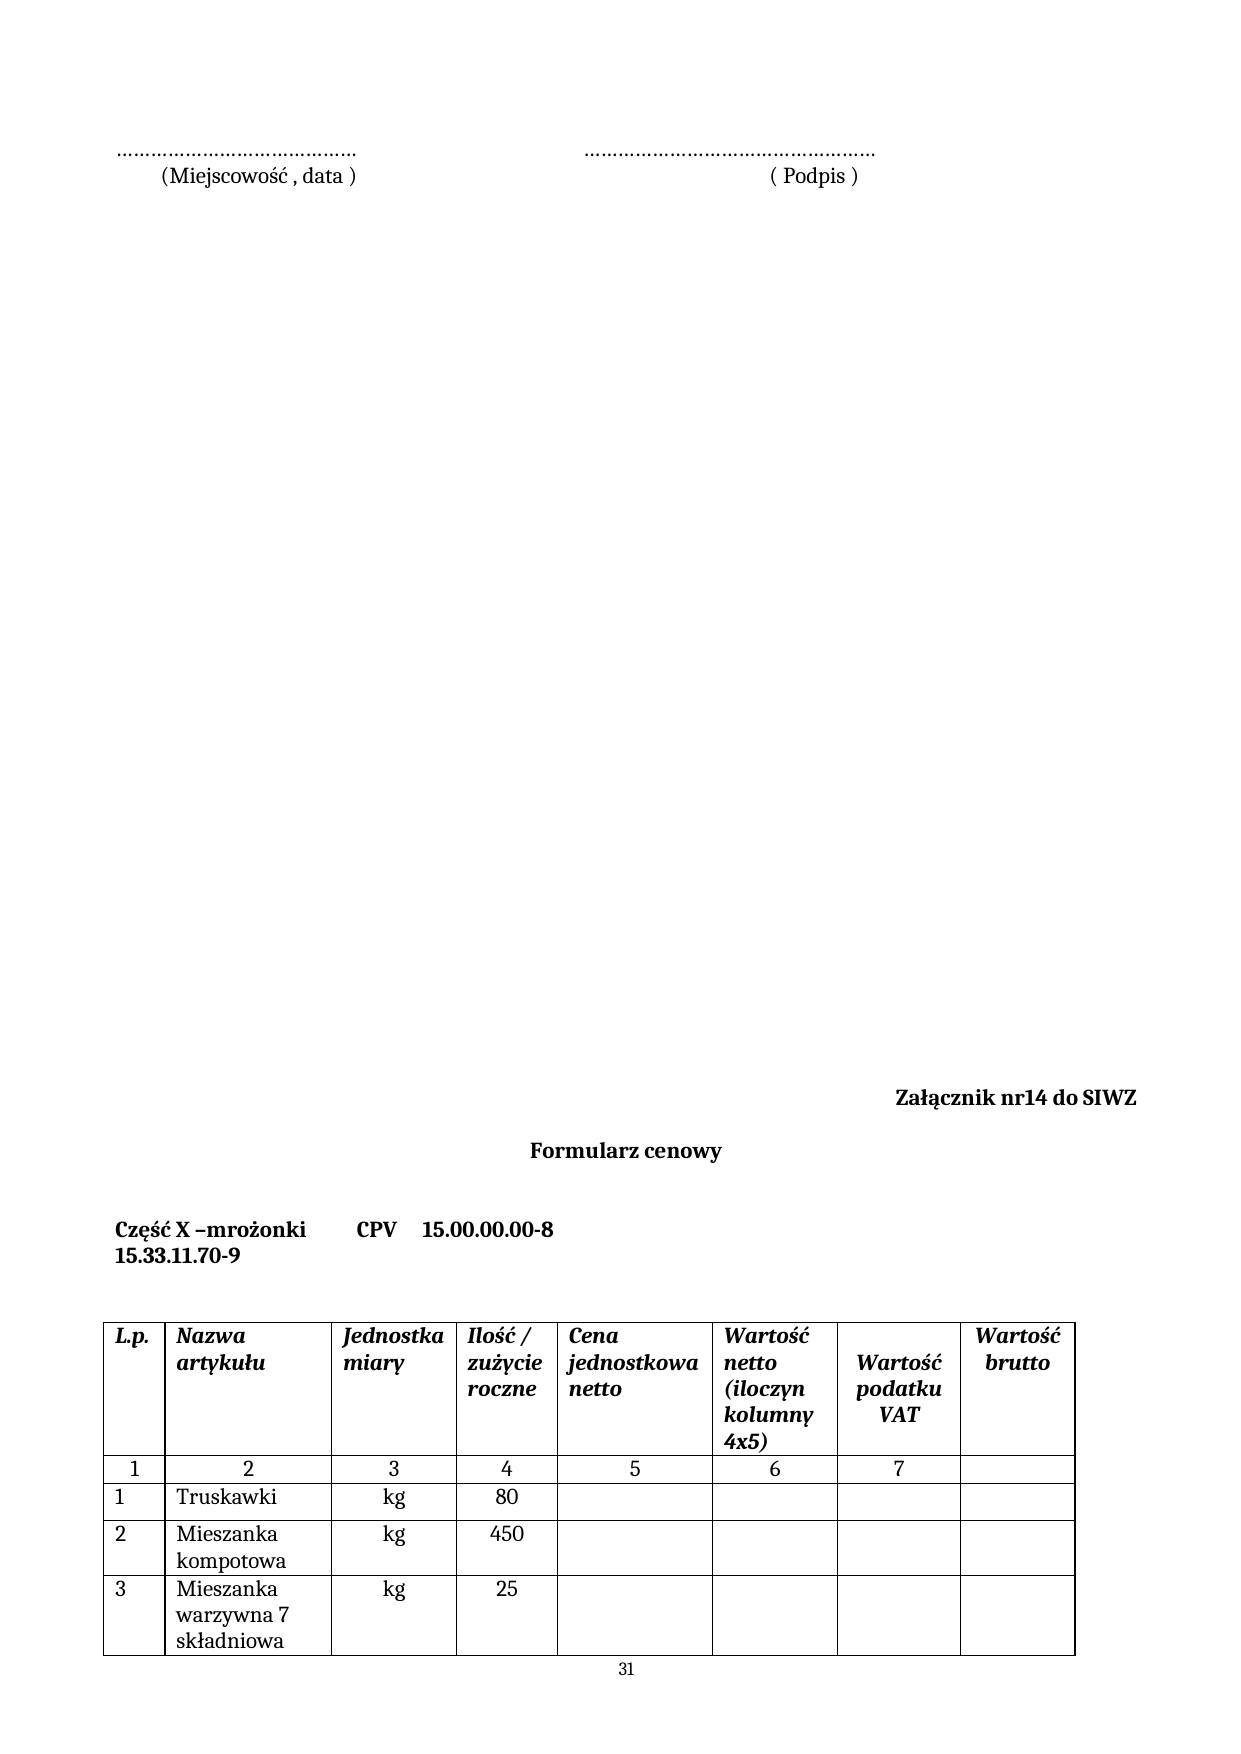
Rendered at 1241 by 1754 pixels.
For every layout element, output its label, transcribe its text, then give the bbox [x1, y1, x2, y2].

table_cell 25 [457, 1576, 557, 1655]
table_header Wartość podatku VAT [838, 1323, 960, 1455]
table_cell [558, 1521, 712, 1574]
table_cell 1 [104, 1456, 164, 1482]
table_cell 1 [104, 1484, 164, 1520]
text …………………………………… …………………………………………… [115, 136, 1137, 163]
table_cell 80 [457, 1484, 557, 1520]
table_header Ilość / zużycie roczne [457, 1323, 557, 1455]
text Załącznik nr14 do SIWZ [115, 1085, 1137, 1111]
table_cell [838, 1521, 960, 1574]
table_header Nazwa artykułu [166, 1323, 331, 1455]
table_cell Mieszanka warzywna 7 składniowa [166, 1576, 331, 1655]
table_header L.p. [104, 1323, 164, 1455]
table_cell kg [332, 1484, 456, 1520]
table_header Cena jednostkowa netto [558, 1323, 712, 1455]
table_cell [961, 1521, 1074, 1574]
table_cell [961, 1576, 1074, 1655]
table_cell kg [332, 1521, 456, 1574]
text Część X –mrożonki CPV 15.00.00.00-8 [115, 1217, 1137, 1243]
table_cell 2 [166, 1456, 331, 1482]
table_cell 4 [457, 1456, 557, 1482]
text (Miejscowość , data ) ( Podpis ) [115, 163, 1137, 189]
text Formularz cenowy [115, 1138, 1137, 1164]
table_cell kg [332, 1576, 456, 1655]
table_cell [713, 1484, 837, 1520]
table_header Jednostka miary [332, 1323, 456, 1455]
table_cell [558, 1576, 712, 1655]
table_cell 5 [558, 1456, 712, 1482]
table_cell [713, 1521, 837, 1574]
table_cell 2 [104, 1521, 164, 1574]
table_cell [838, 1484, 960, 1520]
table_cell Truskawki [166, 1484, 331, 1520]
table_cell [961, 1456, 1074, 1482]
table_cell [713, 1576, 837, 1655]
table_cell 7 [838, 1456, 960, 1482]
table_header Wartość netto (iloczyn kolumny 4x5) [713, 1323, 837, 1455]
table_cell [558, 1484, 712, 1520]
table_cell [961, 1484, 1074, 1520]
table_cell 3 [104, 1576, 164, 1655]
table_cell 6 [713, 1456, 837, 1482]
table_cell 450 [457, 1521, 557, 1574]
table_cell [838, 1576, 960, 1655]
table_cell 3 [332, 1456, 456, 1482]
table_header Wartość brutto [961, 1323, 1074, 1455]
table_cell Mieszanka kompotowa [166, 1521, 331, 1574]
text 15.33.11.70-9 [115, 1243, 1137, 1269]
